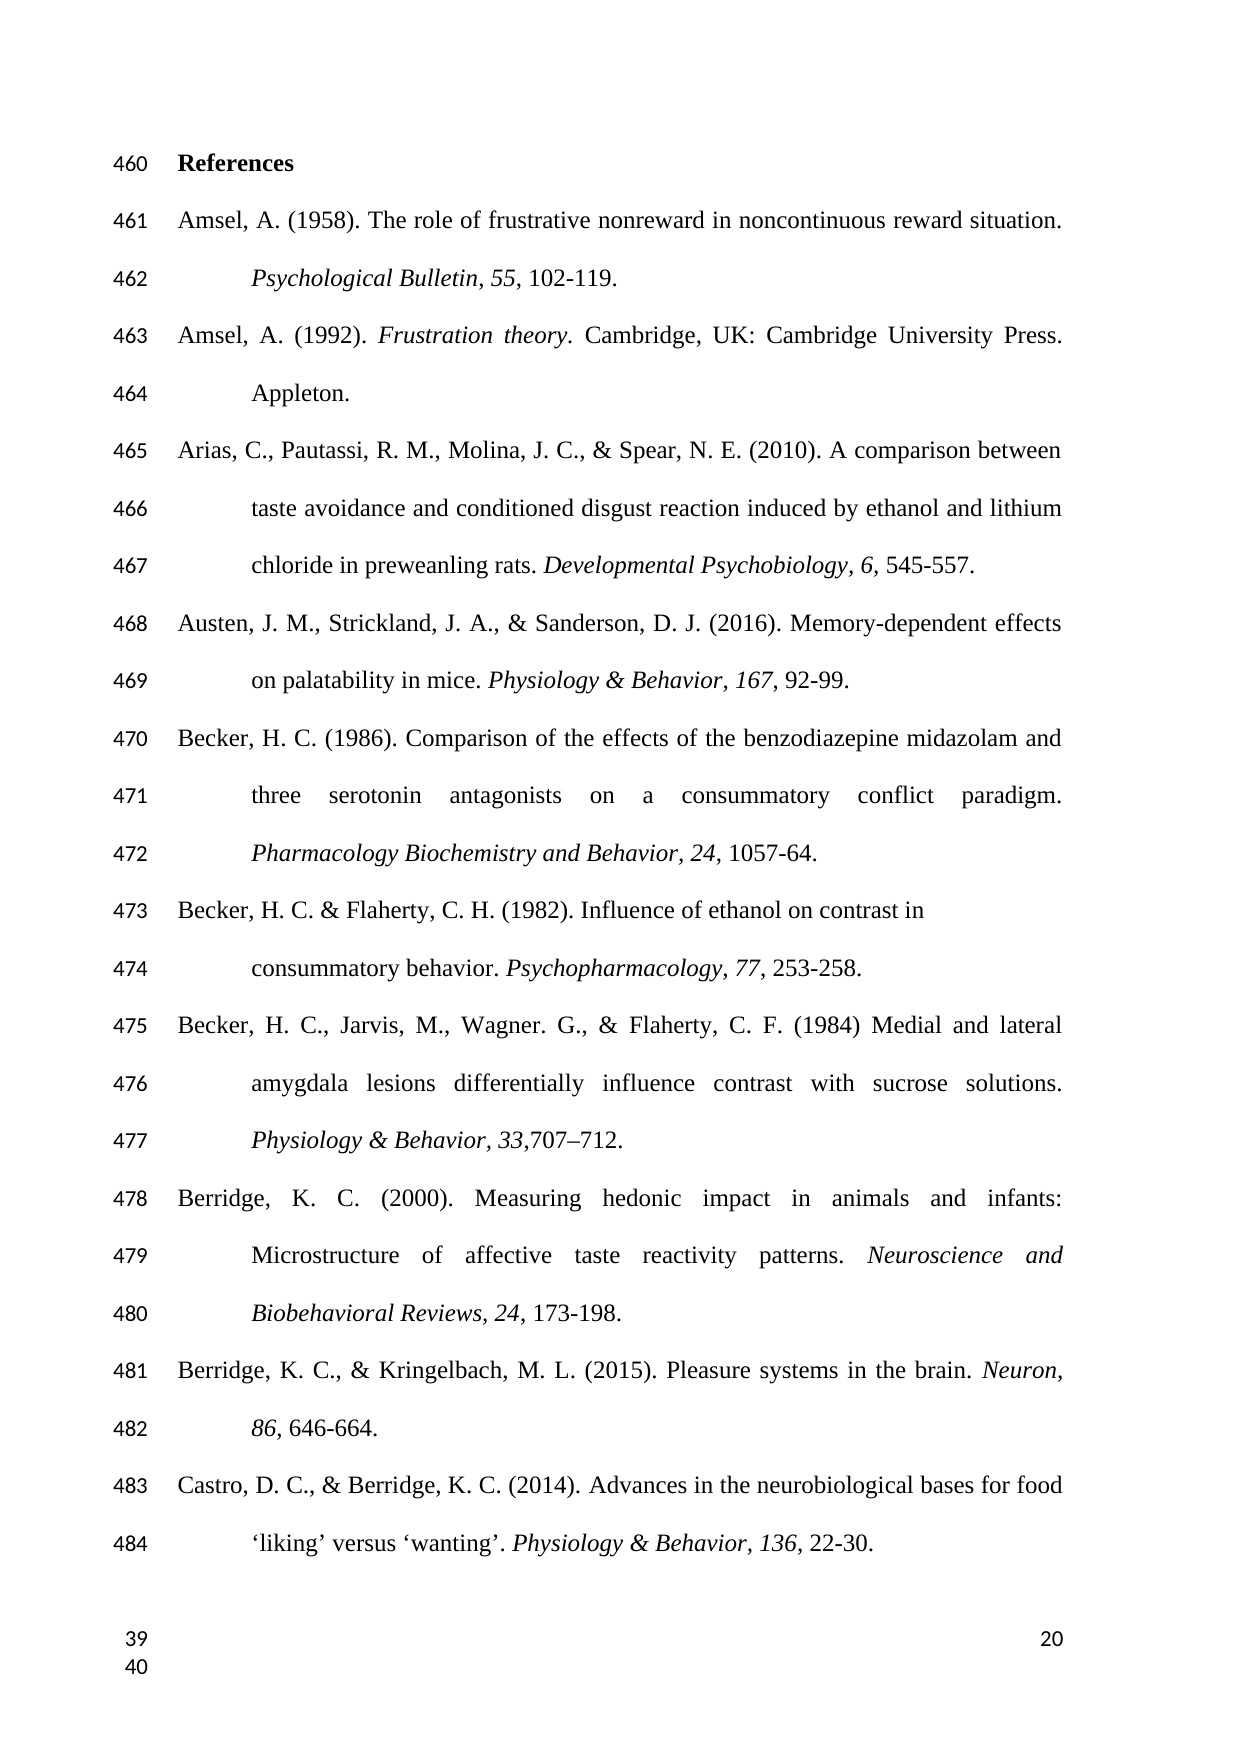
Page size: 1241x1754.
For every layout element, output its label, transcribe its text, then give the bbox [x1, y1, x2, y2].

text Becker, H. C., Jarvis, M., Wagner. G., & Flaherty, C. F. (1984) Medial and lateral amygdala lesions differentially influence contrast with sucrose solutions. Physiology & Behavior, 33,707–712. [177, 1010, 1063, 1154]
text Amsel, A. (1992). Frustration theory. Cambridge, UK: Cambridge University Press. Appleton. [177, 320, 1063, 406]
text Arias, C., Pautassi, R. M., Molina, J. C., & Spear, N. E. (2010). A comparison between taste avoidance and conditioned disgust reaction induced by ethanol and lithium chloride in preweanling rats. Developmental Psychobiology, 6, 545-557. [177, 435, 1063, 579]
text Austen, J. M., Strickland, J. A., & Sanderson, D. J. (2016). Memory-dependent effects on palatability in mice. Physiology & Behavior, 167, 92-99. [177, 608, 1063, 694]
text Berridge, K. C., & Kringelbach, M. L. (2015). Pleasure systems in the brain. Neuron, 86, 646-664. [177, 1355, 1063, 1441]
text References [177, 148, 1063, 176]
text Becker, H. C. (1986). Comparison of the effects of the benzodiazepine midazolam and three serotonin antagonists on a consummatory conflict paradigm. Pharmacology Biochemistry and Behavior, 24, 1057-64. [177, 723, 1063, 866]
text Castro, D. C., & Berridge, K. C. (2014). Advances in the neurobiological bases for food ‘liking’ versus ‘wanting’. Physiology & Behavior, 136, 22-30. [177, 1470, 1063, 1556]
text Amsel, A. (1958). The role of frustrative nonreward in noncontinuous reward situation. Psychological Bulletin, 55, 102-119. [177, 205, 1063, 291]
text Berridge, K. C. (2000). Measuring hedonic impact in animals and infants: Microstructure of affective taste reactivity patterns. Neuroscience and Biobehavioral Reviews, 24, 173-198. [177, 1183, 1063, 1326]
text Becker, H. C. & Flaherty, C. H. (1982). Influence of ethanol on contrast in consummatory behavior. Psychopharmacology, 77, 253-258. [177, 895, 1063, 981]
